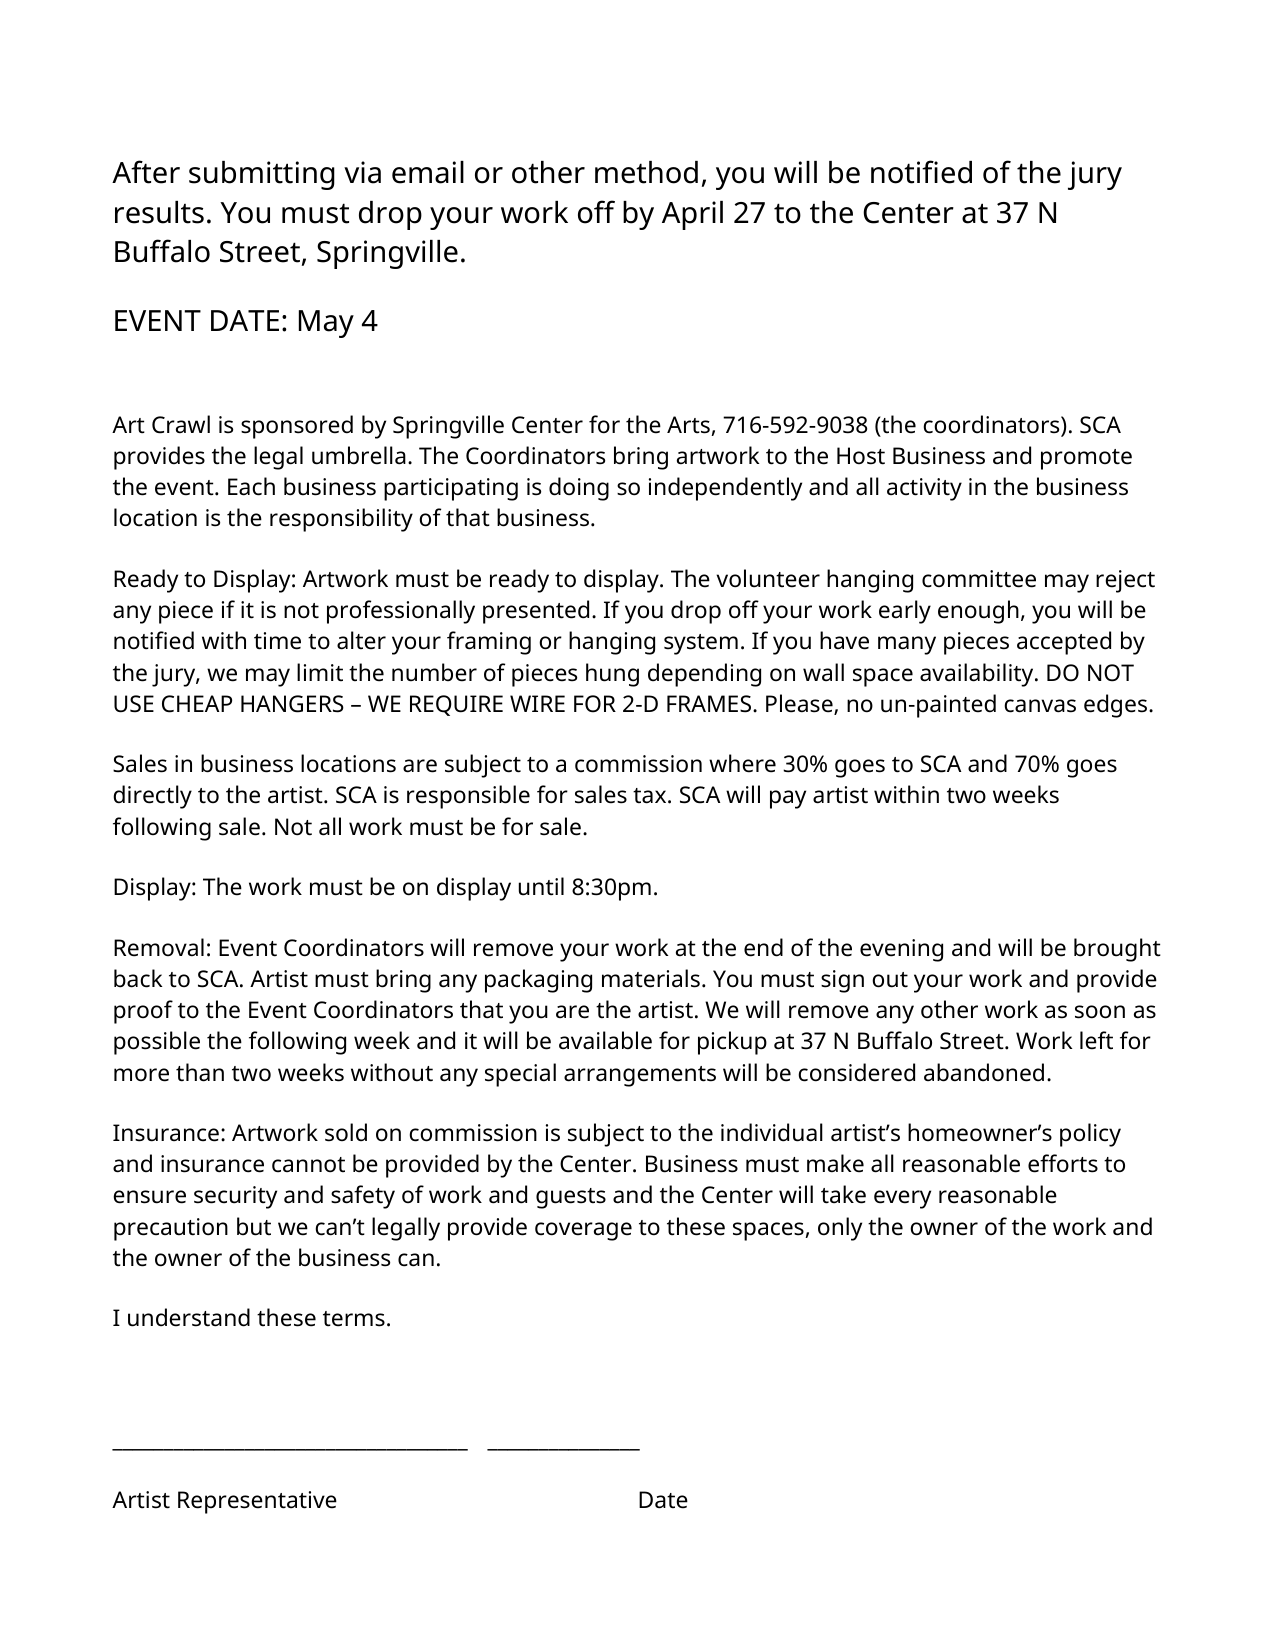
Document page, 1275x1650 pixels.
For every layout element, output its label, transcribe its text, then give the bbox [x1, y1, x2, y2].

text Insurance: Artwork sold on commission is subject to the individual artist’s homeowner’s policy and insurance cannot be provided by the Center. Business must make all reasonable efforts to ensure security and safety of work and guests and the Center will take every reasonable precaution but we can’t legally provide coverage to these spaces, only the owner of the work and the owner of the business can. [112, 1117, 1162, 1273]
text After submitting via email or other method, you will be notified of the jury results. You must drop your work off by April 27 to the Center at 37 N Buffalo Street, Springville. [112, 152, 1162, 271]
text Artist Representative Date [112, 1483, 1162, 1515]
text EVENT DATE: May 4 [112, 300, 1162, 340]
text Removal: Event Coordinators will remove your work at the end of the evening and will be brought back to SCA. Artist must bring any packaging materials. You must sign out your work and provide proof to the Event Coordinators that you are the artist. We will remove any other work as soon as possible the following week and it will be available for pickup at 37 N Buffalo Street. Work left for more than two weeks without any special arrangements will be considered abandoned. [112, 931, 1162, 1088]
text ___________________________________ _______________ [112, 1423, 1162, 1454]
text Sales in business locations are subject to a commission where 30% goes to SCA and 70% goes directly to the artist. SCA is responsible for sales tax. SCA will pay artist within two weeks following sale. Not all work must be for sale. [112, 748, 1162, 842]
text I understand these terms. [112, 1302, 1162, 1333]
text Art Crawl is sponsored by Springville Center for the Arts, 716-592-9038 (the coordinators). SCA provides the legal umbrella. The Coordinators bring artwork to the Host Business and promote the event. Each business participating is doing so independently and all activity in the business location is the responsibility of that business. [112, 408, 1162, 533]
text Ready to Display: Artwork must be ready to display. The volunteer hanging committee may reject any piece if it is not professionally presented. If you drop off your work early enough, you will be notified with time to alter your framing or hanging system. If you have many pieces accepted by the jury, we may limit the number of pieces hung depending on wall space availability. DO NOT USE CHEAP HANGERS – WE REQUIRE WIRE FOR 2-D FRAMES. Please, no un-painted canvas edges. [112, 563, 1162, 719]
text Display: The work must be on display until 8:30pm. [112, 871, 1162, 902]
